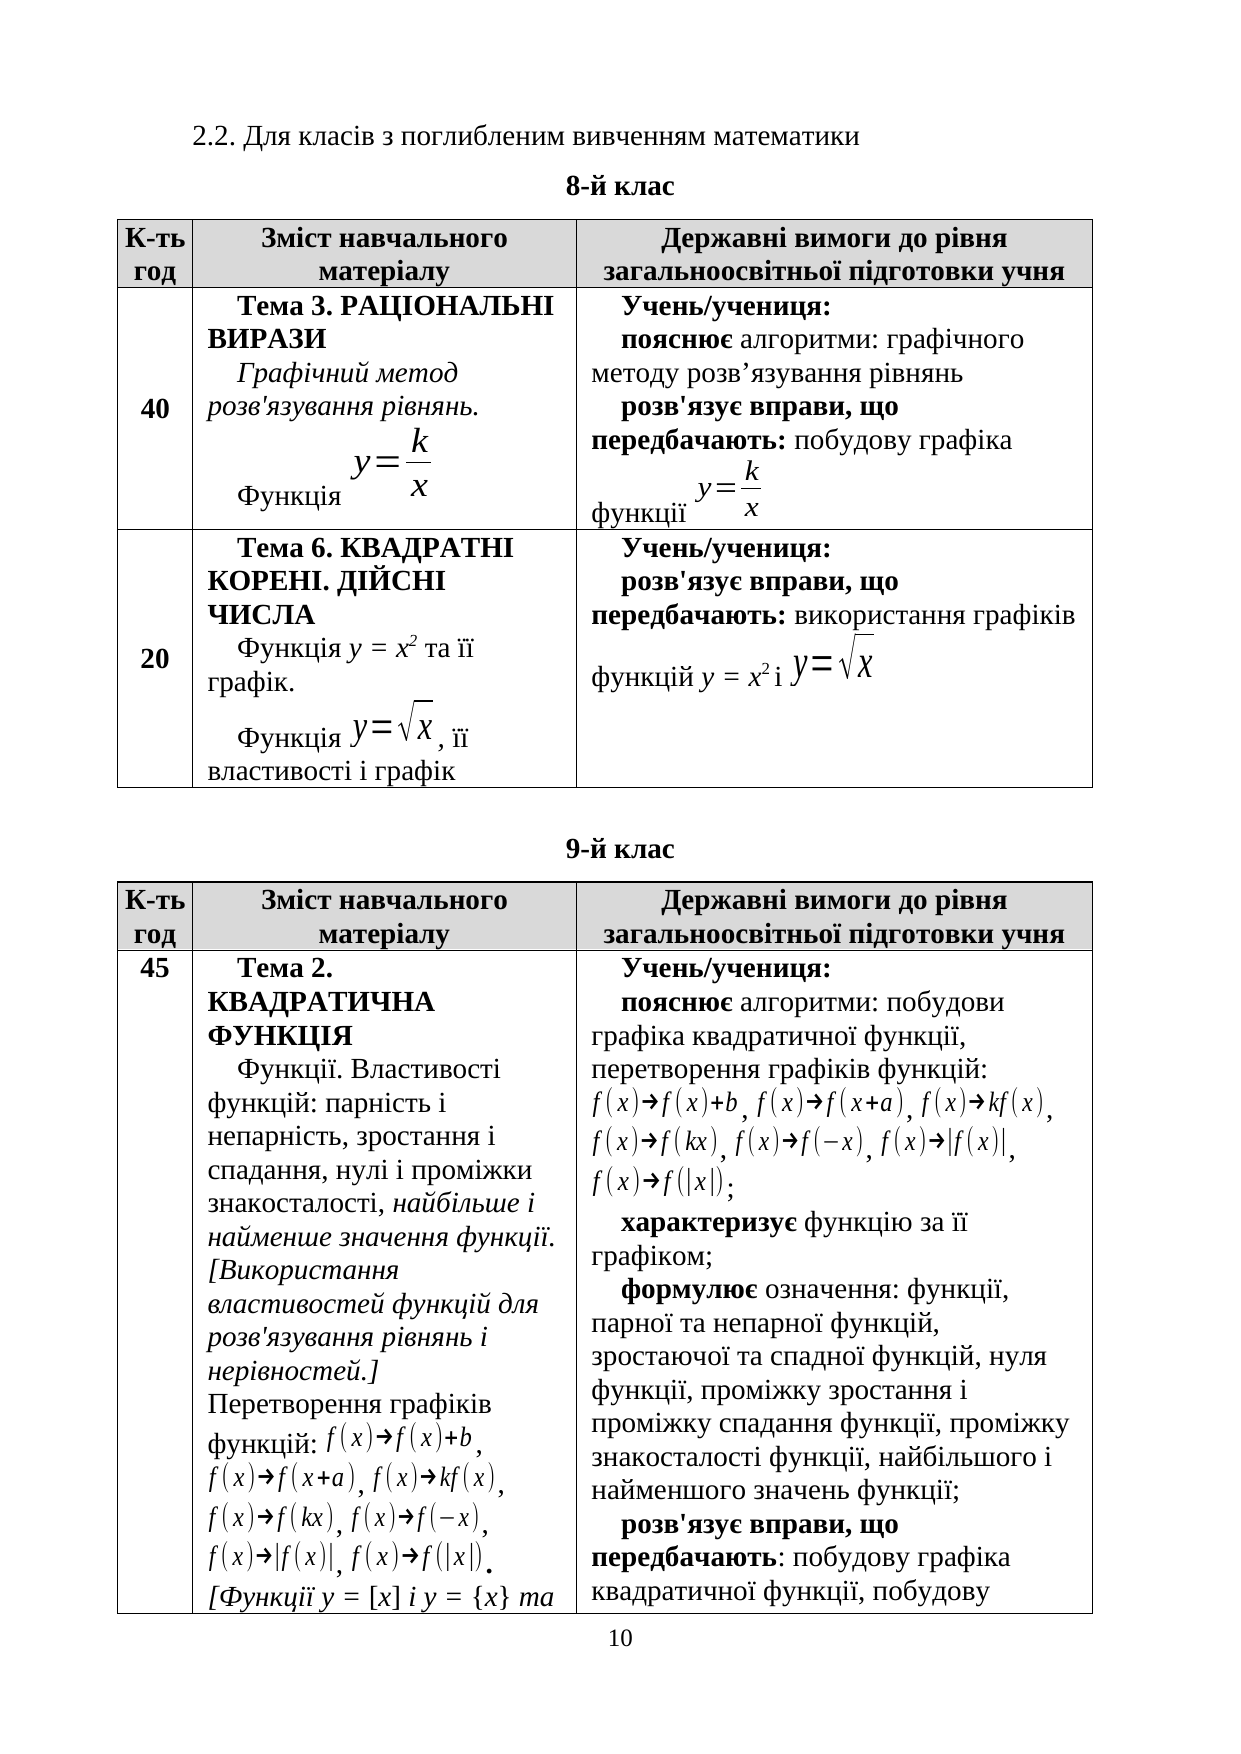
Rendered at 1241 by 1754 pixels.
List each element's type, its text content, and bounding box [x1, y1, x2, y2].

table_cell 45 [118, 951, 192, 1613]
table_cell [577, 951, 1092, 1613]
table_cell Тема 6. КВАДРАТНІ КОРЕНІ. ДІЙСНІ ЧИСЛА Функція у = х2 та її графік. Функція , її властивості і графік [193, 530, 576, 787]
table_cell 40 [118, 288, 192, 529]
text 2.2. Для класів з поглибленим вивченням математики [118, 118, 1122, 152]
table_header К-ть год [118, 220, 192, 287]
table_header Зміст навчального матеріалу [193, 883, 576, 949]
text 9-й клас [118, 831, 1122, 864]
table_cell Тема 3. РАЦІОНАЛЬНІ ВИРАЗИ Графічний метод розв'язування рівнянь. Функція [193, 288, 576, 529]
table_header К-ть год [118, 883, 192, 949]
table_cell 20 [118, 530, 192, 787]
table_header Зміст навчального матеріалу [193, 220, 576, 287]
table_cell Учень/учениця: пояснює алгоритми: графічного методу розв’язування рівнянь розв'язує вправи, що передбачають: побудову графіка функції [577, 288, 1092, 529]
table_cell Учень/учениця: розв'язує вправи, що передбачають: використання графіків функцій у = х2 і [577, 530, 1092, 787]
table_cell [193, 951, 576, 1613]
table_header Державні вимоги до рівня загальноосвітньої підготовки учня [577, 220, 1092, 287]
table_header Державні вимоги до рівня загальноосвітньої підготовки учня [577, 883, 1092, 949]
text 8-й клас [118, 168, 1122, 202]
